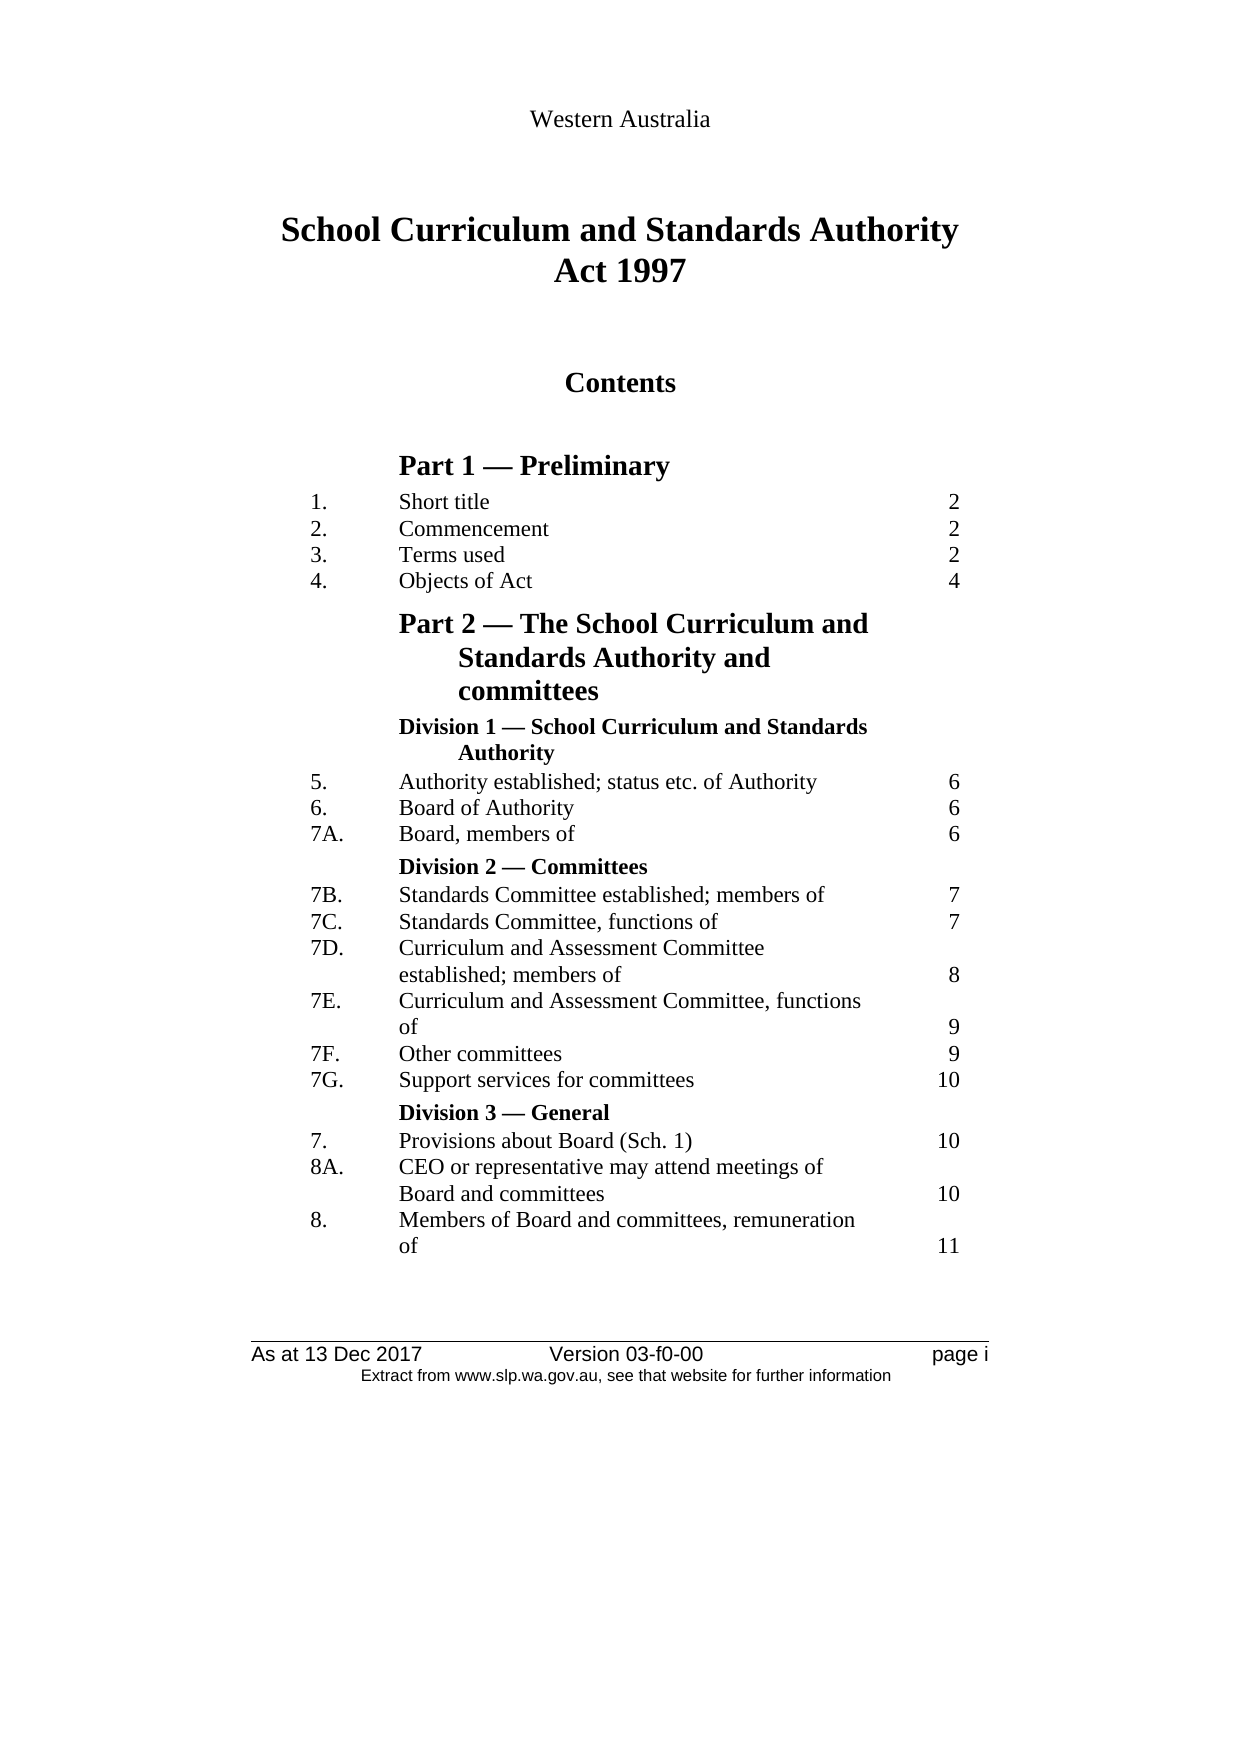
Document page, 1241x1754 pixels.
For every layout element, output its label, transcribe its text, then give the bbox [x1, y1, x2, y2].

text 8. Members of Board and committees, remuneration of 11 [310, 1206, 871, 1259]
text 1. Short title 2 [310, 488, 871, 514]
text 2. Commencement 2 [310, 514, 871, 541]
text 5. Authority established; status etc. of Authority 6 [310, 768, 871, 794]
text School Curriculum and Standards Authority Act 1997 [251, 208, 989, 290]
text 3. Terms used 2 [310, 541, 871, 567]
text 7A. Board, members of 6 [310, 821, 871, 847]
text Part 2 — The School Curriculum and Standards Authority and committees [399, 606, 871, 707]
text 7D. Curriculum and Assessment Committee established; members of 8 [310, 934, 871, 987]
text 7E. Curriculum and Assessment Committee, functions of 9 [310, 987, 871, 1040]
text 6. Board of Authority 6 [310, 794, 871, 821]
text Division 1 — School Curriculum and Standards Authority [399, 713, 871, 766]
text Part 1 — Preliminary [399, 448, 871, 482]
text Division 2 — Committees [399, 853, 871, 879]
text 7B. Standards Committee established; members of 7 [310, 882, 871, 908]
text 4. Objects of Act 4 [310, 567, 871, 594]
text 7G. Support services for committees 10 [310, 1066, 871, 1092]
text 8A. CEO or representative may attend meetings of Board and committees 10 [310, 1153, 871, 1206]
text 7. Provisions about Board (Sch. 1) 10 [310, 1127, 871, 1153]
text 7C. Standards Committee, functions of 7 [310, 908, 871, 934]
text Division 3 — General [399, 1099, 871, 1125]
text Contents [491, 365, 749, 398]
text 7F. Other committees 9 [310, 1040, 871, 1066]
text Western Australia [251, 104, 989, 133]
